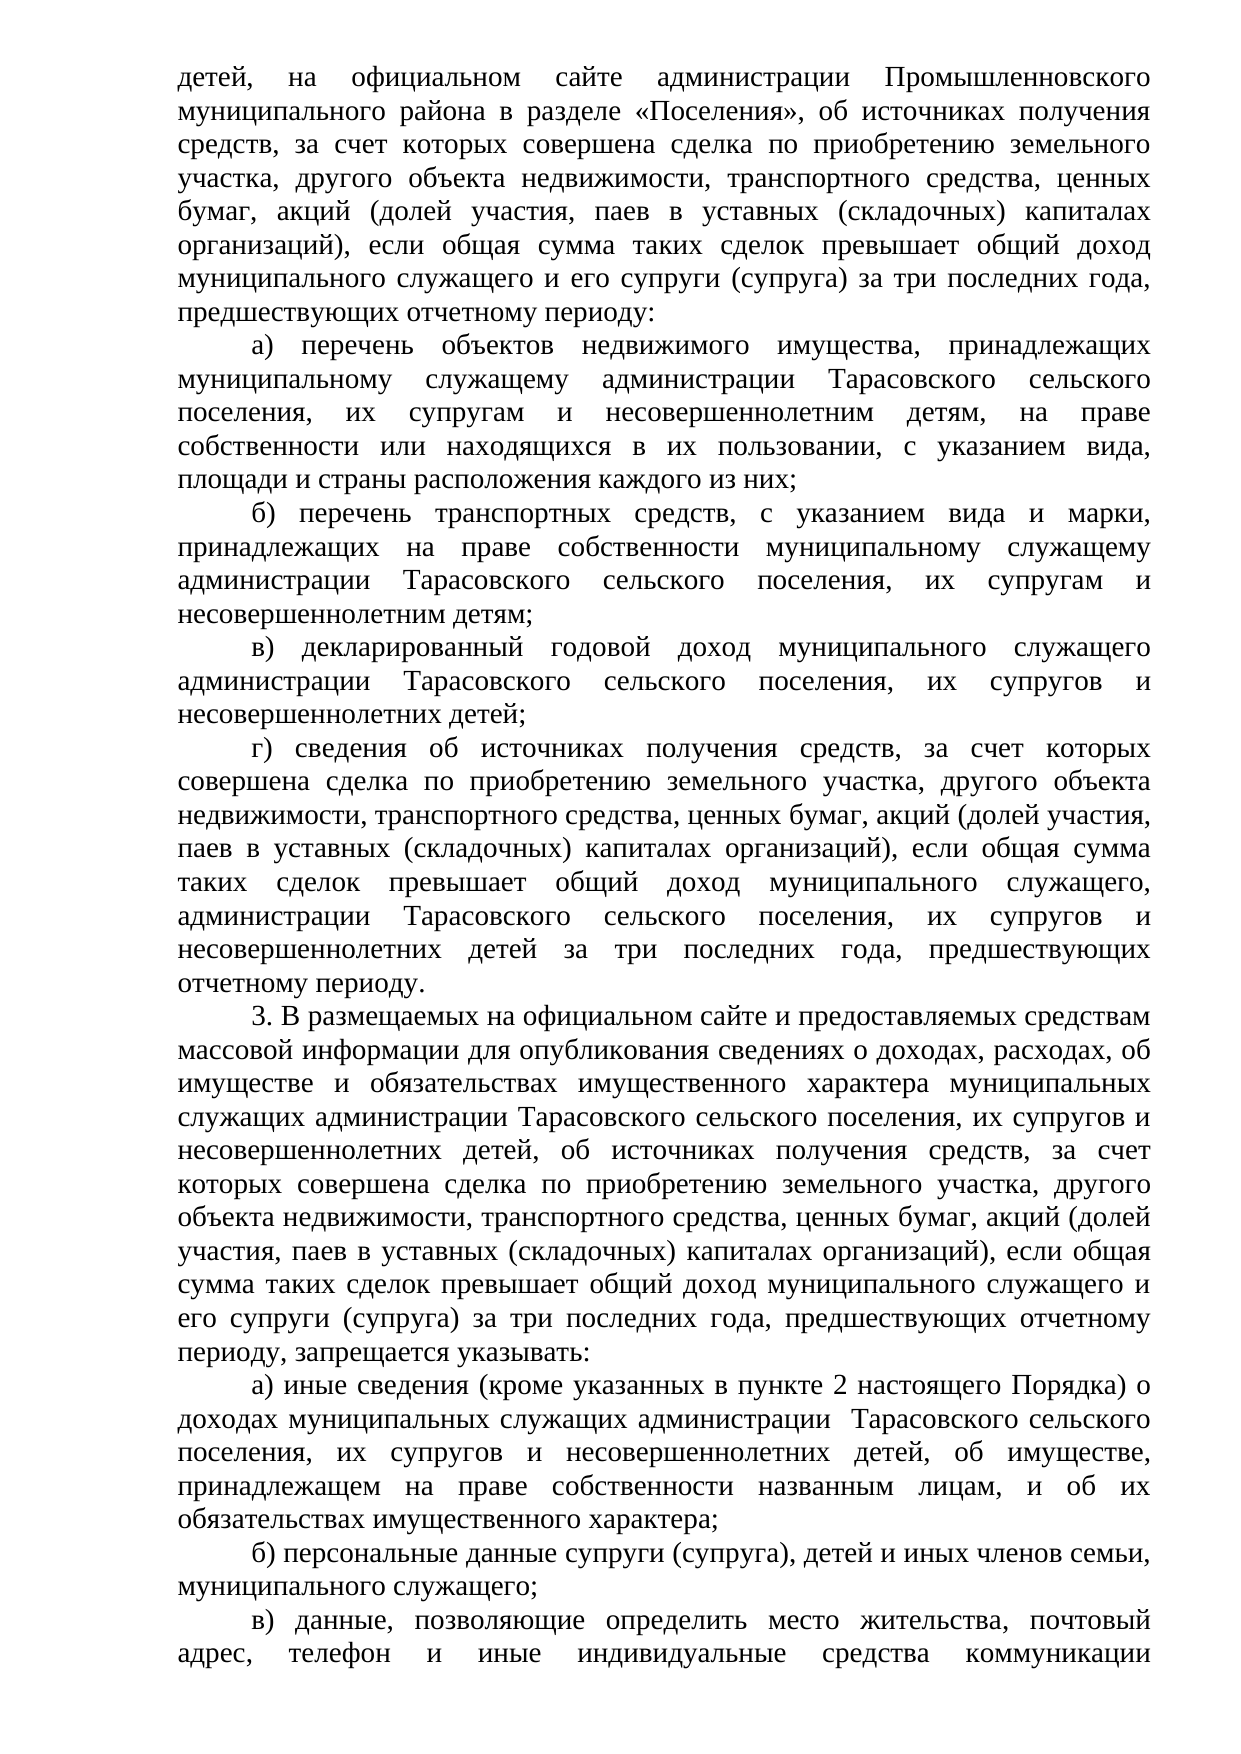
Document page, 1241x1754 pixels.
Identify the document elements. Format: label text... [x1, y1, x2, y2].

text в) декларированный годовой доход муниципального служащего администрации Тарасовского сельского поселения, их супругов и несовершеннолетних детей; [177, 629, 1152, 730]
text 3. В размещаемых на официальном сайте и предоставляемых средствам массовой информации для опубликования сведениях о доходах, расходах, об имуществе и обязательствах имущественного характера муниципальных служащих администрации Тарасовского сельского поселения, их супругов и несовершеннолетних детей, об источниках получения средств, за счет которых совершена сделка по приобретению земельного участка, другого объекта недвижимости, транспортного средства, ценных бумаг, акций (долей участия, паев в уставных (складочных) капиталах организаций), если общая сумма таких сделок превышает общий доход муниципального служащего и его супруги (супруга) за три последних года, предшествующих отчетному периоду, запрещается указывать: [177, 998, 1152, 1367]
text б) перечень транспортных средств, с указанием вида и марки, принадлежащих на праве собственности муниципальному служащему администрации Тарасовского сельского поселения, их супругам и несовершеннолетним детям; [177, 495, 1152, 629]
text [177, 1602, 1152, 1669]
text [177, 59, 1152, 327]
text а) иные сведения (кроме указанных в пункте 2 настоящего Порядка) о доходах муниципальных служащих администрации Тарасовского сельского поселения, их супругов и несовершеннолетних детей, об имуществе, принадлежащем на праве собственности названным лицам, и об их обязательствах имущественного характера; [177, 1367, 1152, 1535]
text б) персональные данные супруги (супруга), детей и иных членов семьи, муниципального служащего; [177, 1535, 1152, 1602]
text г) сведения об источниках получения средств, за счет которых совершена сделка по приобретению земельного участка, другого объекта недвижимости, транспортного средства, ценных бумаг, акций (долей участия, паев в уставных (складочных) капиталах организаций), если общая сумма таких сделок превышает общий доход муниципального служащего, администрации Тарасовского сельского поселения, их супругов и несовершеннолетних детей за три последних года, предшествующих отчетному периоду. [177, 730, 1152, 998]
text а) перечень объектов недвижимого имущества, принадлежащих муниципальному служащему администрации Тарасовского сельского поселения, их супругам и несовершеннолетним детям, на праве собственности или находящихся в их пользовании, с указанием вида, площади и страны расположения каждого из них; [177, 327, 1152, 495]
